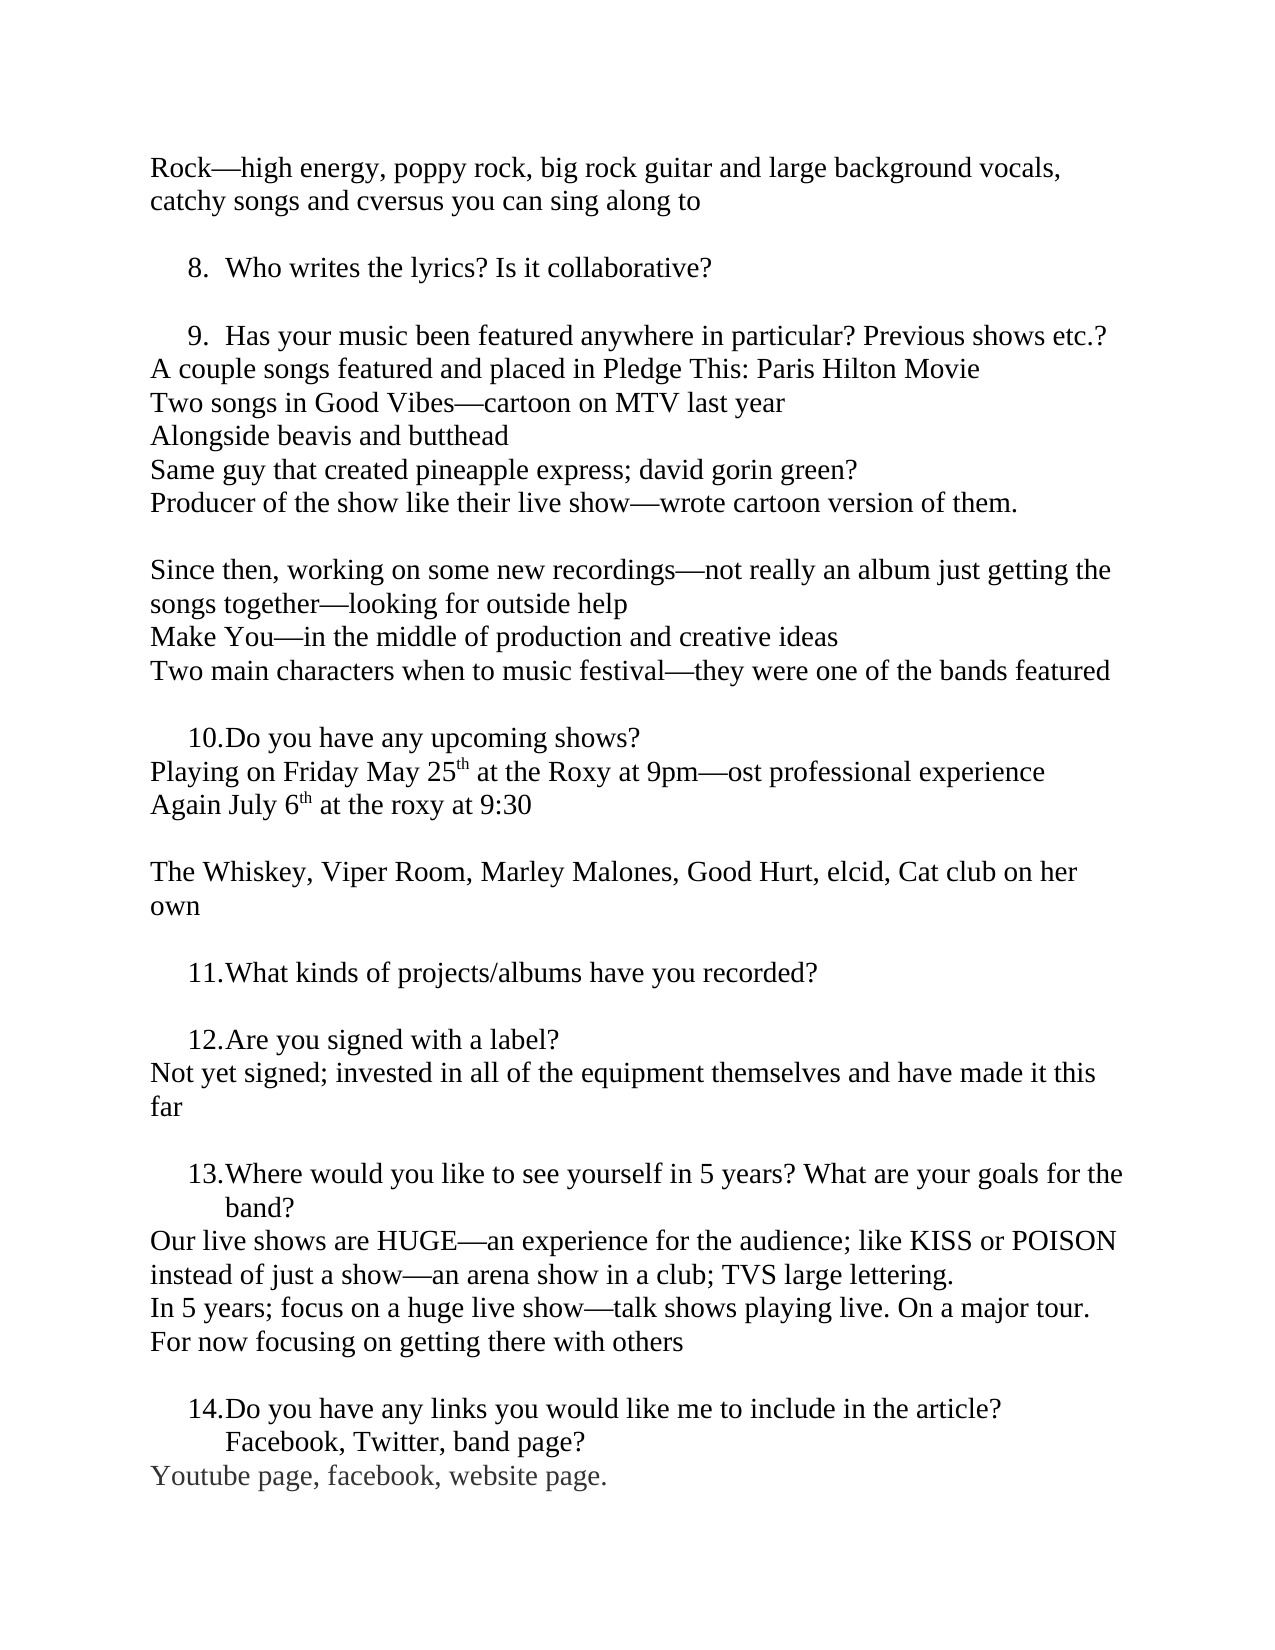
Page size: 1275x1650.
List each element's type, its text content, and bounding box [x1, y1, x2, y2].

text Playing on Friday May 25th at the Roxy at 9pm—ost professional experience [150, 754, 1125, 787]
list Do you have any links you would like me to include in the article? Facebook, Twitter, band page? [187, 1391, 1125, 1458]
text Our live shows are HUGE—an experience for the audience; like KISS or POISON instead of just a show—an arena show in a club; TVS large lettering. [150, 1223, 1125, 1290]
text For now focusing on getting there with others [150, 1324, 1125, 1357]
text Youtube page, facebook, website page. [150, 1458, 1125, 1492]
text Alongside beavis and butthead [150, 418, 1125, 452]
text Two main characters when to music festival—they were one of the bands featured [150, 653, 1125, 687]
list Where would you like to see yourself in 5 years? What are your goals for the band? [187, 1156, 1125, 1223]
list Are you signed with a label? [187, 1022, 1125, 1056]
text Make You—in the middle of production and creative ideas [150, 619, 1125, 653]
text In 5 years; focus on a huge live show—talk shows playing live. On a major tour. [150, 1290, 1125, 1324]
text The Whiskey, Viper Room, Marley Malones, Good Hurt, elcid, Cat club on her own [150, 854, 1125, 921]
text Rock—high energy, poppy rock, big rock guitar and large background vocals, catchy songs and cversus you can sing along to [150, 150, 1125, 217]
list Do you have any upcoming shows? [187, 720, 1125, 754]
list Has your music been featured anywhere in particular? Previous shows etc.? [187, 318, 1125, 351]
text Since then, working on some new recordings—not really an album just getting the songs together—looking for outside help [150, 552, 1125, 619]
list Who writes the lyrics? Is it collaborative? [187, 251, 1125, 284]
text Not yet signed; invested in all of the equipment themselves and have made it this far [150, 1056, 1125, 1123]
text Same guy that created pineapple express; david gorin green? [150, 452, 1125, 485]
text A couple songs featured and placed in Pledge This: Paris Hilton Movie [150, 351, 1125, 385]
text Again July 6th at the roxy at 9:30 [150, 787, 1125, 821]
list What kinds of projects/albums have you recorded? [187, 955, 1125, 988]
text Two songs in Good Vibes—cartoon on MTV last year [150, 385, 1125, 418]
text Producer of the show like their live show—wrote cartoon version of them. [150, 485, 1125, 519]
